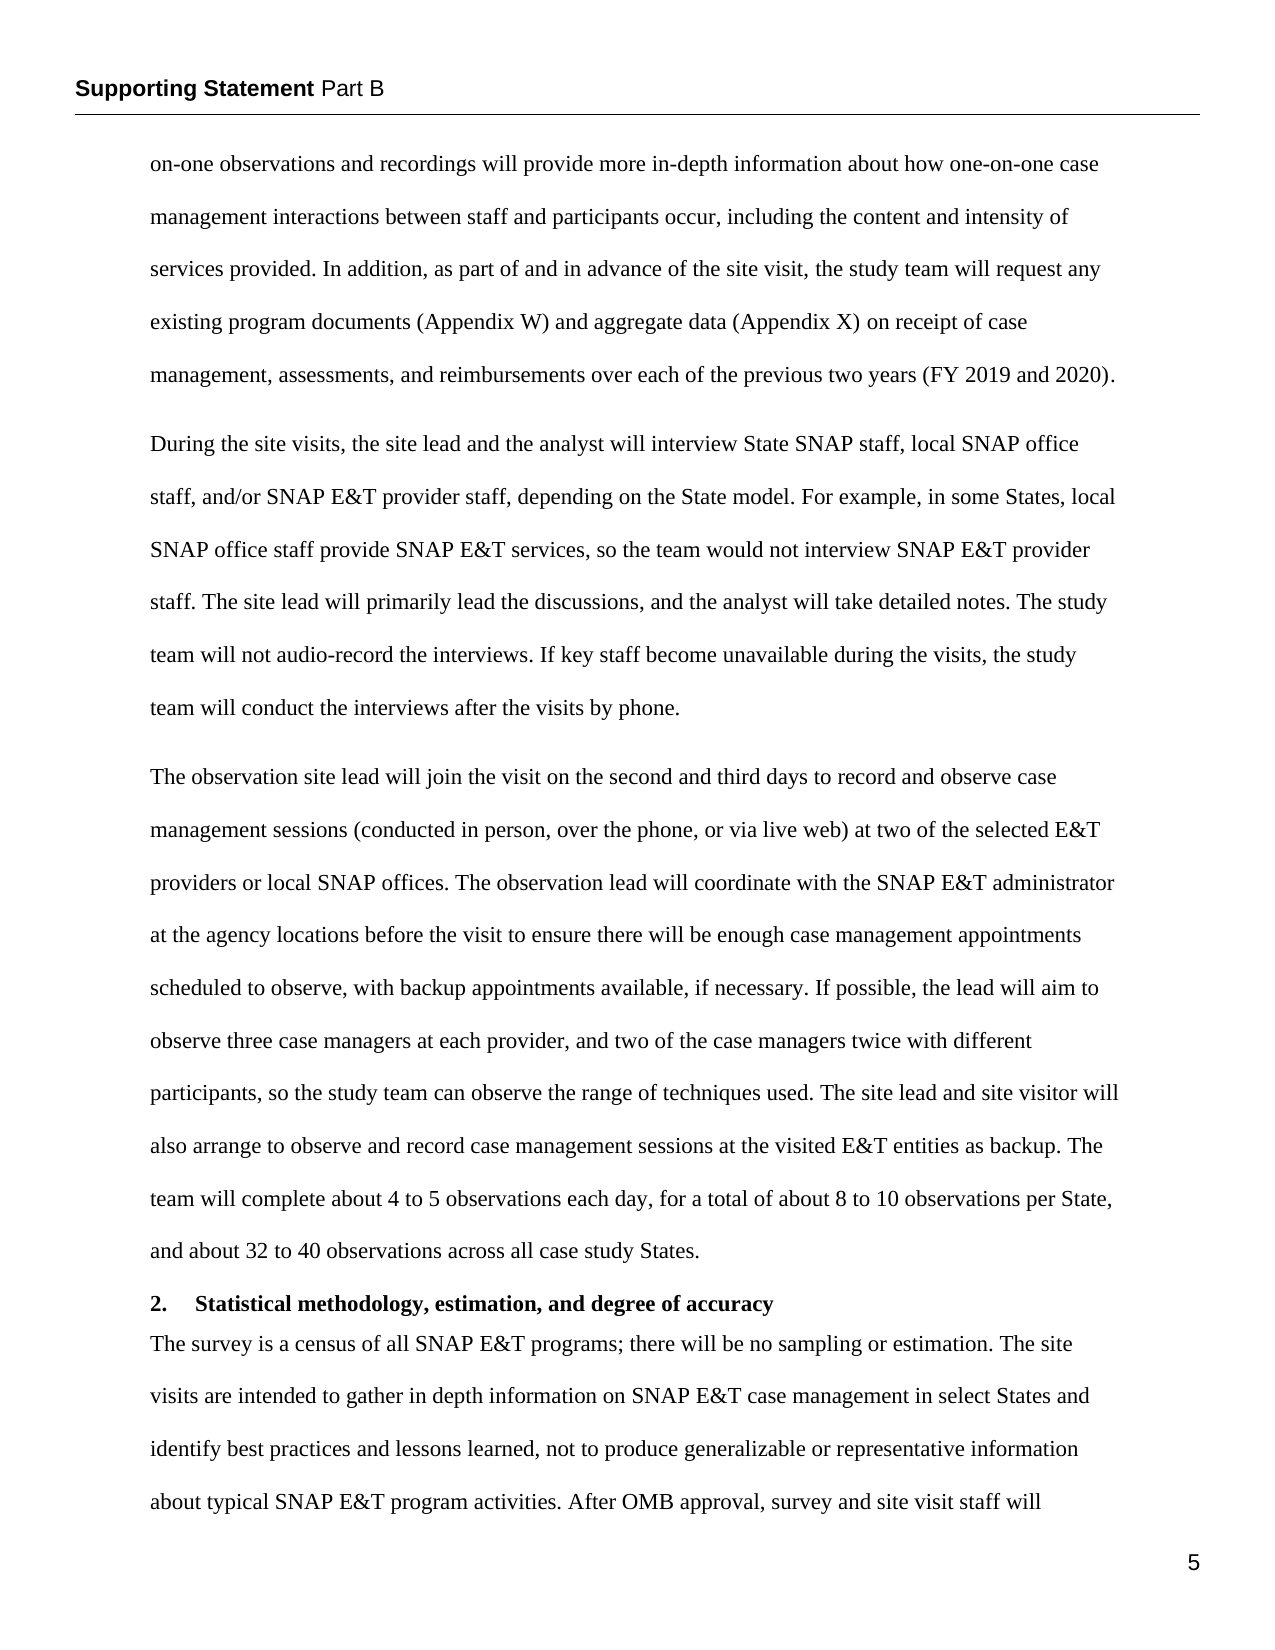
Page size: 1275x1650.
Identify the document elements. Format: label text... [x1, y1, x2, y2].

text During the site visits, the site lead and the analyst will interview State SNAP staff, local SNAP office staff, and/or SNAP E&T provider staff, depending on the State model. For example, in some States, local SNAP office staff provide SNAP E&T services, so the team would not interview SNAP E&T provider staff. The site lead will primarily lead the discussions, and the analyst will take detailed notes. The study team will not audio-record the interviews. If key staff become unavailable during the visits, the study team will conduct the interviews after the visits by phone. [150, 430, 1125, 720]
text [150, 1329, 1125, 1514]
text 2. Statistical methodology, estimation, and degree of accuracy [150, 1290, 1125, 1317]
text The observation site lead will join the visit on the second and third days to record and observe case management sessions (conducted in person, over the phone, or via live web) at two of the selected E&T providers or local SNAP offices. The observation lead will coordinate with the SNAP E&T administrator at the agency locations before the visit to ensure there will be enough case management appointments scheduled to observe, with backup appointments available, if necessary. If possible, the lead will aim to observe three case managers at each provider, and two of the case managers twice with different participants, so the study team can observe the range of techniques used. The site lead and site visitor will also arrange to observe and record case management sessions at the visited E&T entities as backup. The team will complete about 4 to 5 observations each day, for a total of about 8 to 10 observations per State, and about 32 to 40 observations across all case study States. [150, 763, 1125, 1264]
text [150, 150, 1125, 387]
